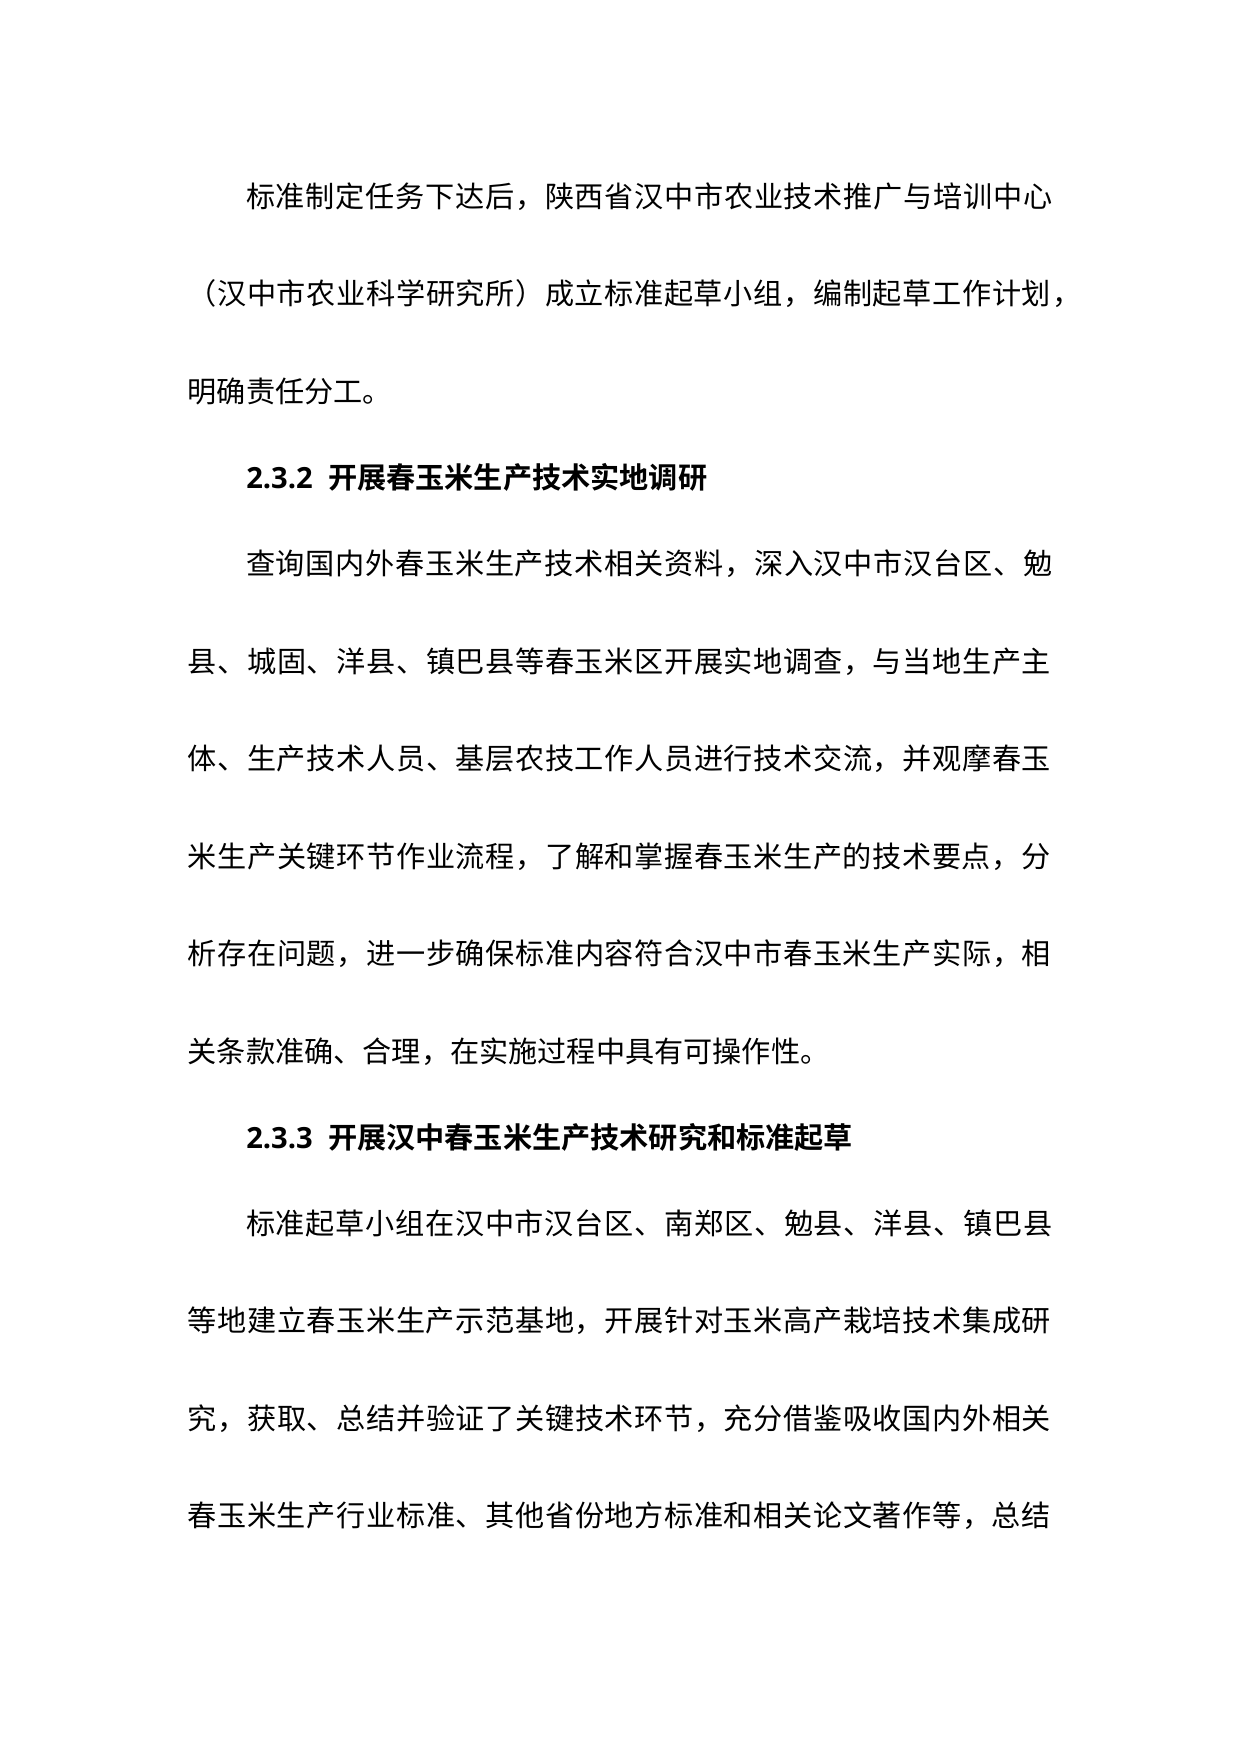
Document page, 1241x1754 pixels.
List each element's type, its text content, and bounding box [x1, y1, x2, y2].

text 2.3.2 开展春玉米生产技术实地调研 [187, 443, 1053, 508]
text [187, 1189, 1053, 1547]
text 查询国内外春玉米生产技术相关资料，深入汉中市汉台区、勉县、城固、洋县、镇巴县等春玉米区开展实地调查，与当地生产主体、生产技术人员、基层农技工作人员进行技术交流，并观摩春玉米生产关键环节作业流程，了解和掌握春玉米生产的技术要点，分析存在问题，进一步确保标准内容符合汉中市春玉米生产实际，相关条款准确、合理，在实施过程中具有可操作性。 [187, 529, 1053, 1082]
text 2.3.3 开展汉中春玉米生产技术研究和标准起草 [187, 1103, 1053, 1168]
text 标准制定任务下达后，陕西省汉中市农业技术推广与培训中心（汉中市农业科学研究所）成立标准起草小组，编制起草工作计划，明确责任分工。 [187, 162, 1053, 422]
